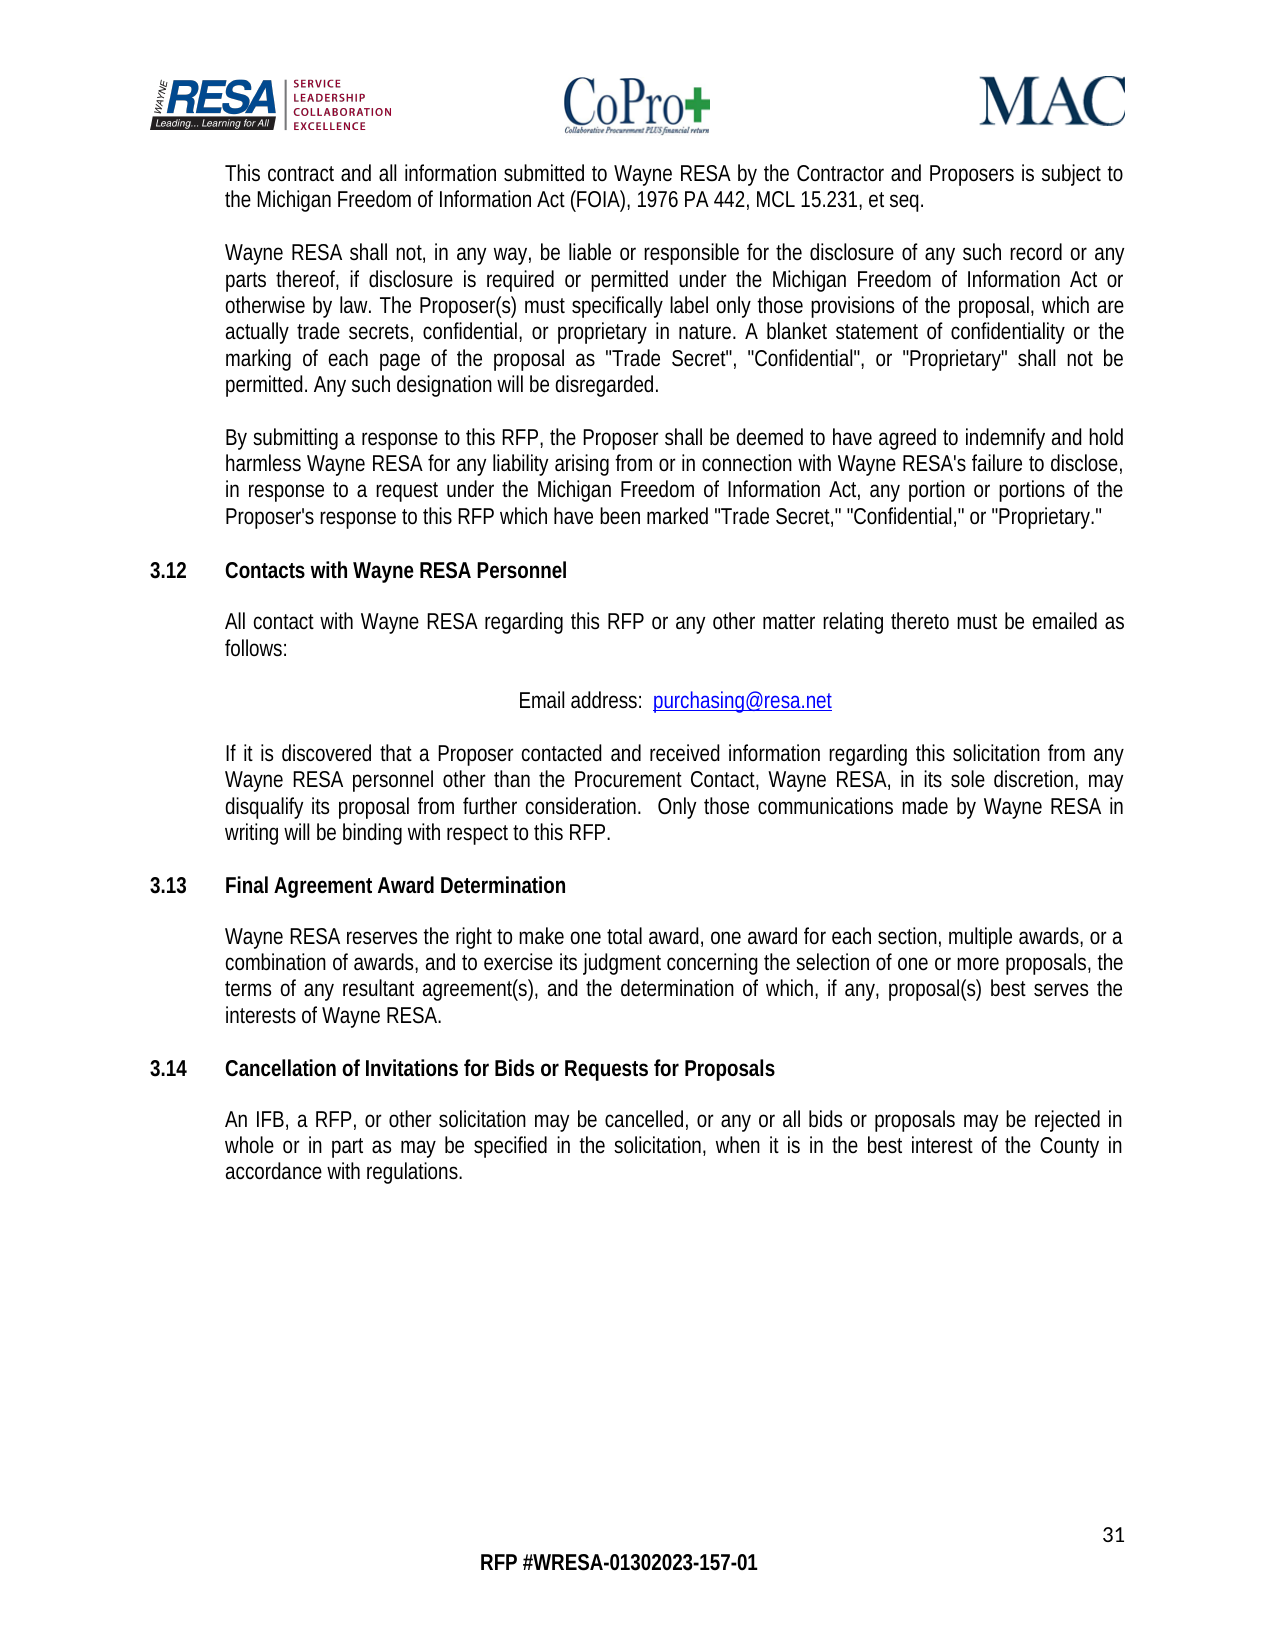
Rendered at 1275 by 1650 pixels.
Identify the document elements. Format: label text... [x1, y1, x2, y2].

subtitle 3.13 Final Agreement Award Determination [150, 872, 1125, 898]
subtitle 3.12 Contacts with Wayne RESA Personnel [150, 557, 1125, 583]
text An IFB, a RFP, or other solicitation may be cancelled, or any or all bids or proposals may be rejected in whole or in part as may be specified in the solicitation, when it is in the best interest of the County in accordance with regulations. [225, 1106, 1125, 1184]
text All contact with Wayne RESA regarding this RFP or any other matter relating thereto must be emailed as follows: [225, 608, 1125, 661]
picture [563, 77, 710, 136]
text By submitting a response to this RFP, the Proposer shall be deemed to have agreed to indemnify and hold harmless Wayne RESA for any liability arising from or in connection with Wayne RESA's failure to disclose, in response to a request under the Michigan Freedom of Information Act, any portion or portions of the Proposer's response to this RFP which have been marked "Trade Secret," "Confidential," or "Proprietary." [225, 424, 1125, 529]
text Email address: purchasing@resa.net [225, 687, 1125, 713]
subtitle 3.14 Cancellation of Invitations for Bids or Requests for Proposals [150, 1054, 1125, 1081]
text Wayne RESA shall not, in any way, be liable or responsible for the disclosure of any such record or any parts thereof, if disclosure is required or permitted under the Michigan Freedom of Information Act or otherwise by law. The Proposer(s) must specifically label only those provisions of the proposal, which are actually trade secrets, confidential, or proprietary in nature. A blanket statement of confidentiality or the marking of each page of the proposal as "Trade Secret", "Confidential", or "Proprietary" shall not be permitted. Any such designation will be disregarded. [225, 239, 1125, 397]
picture [979, 76, 1125, 126]
text If it is discovered that a Proposer contacted and received information regarding this solicitation from any Wayne RESA personnel other than the Procurement Contact, Wayne RESA, in its sole discretion, may disqualify its proposal from further consideration. Only those communications made by Wayne RESA in writing will be binding with respect to this RFP. [225, 740, 1125, 845]
text This contract and all information submitted to Wayne RESA by the Contractor and Proposers is subject to the Michigan Freedom of Information Act (FOIA), 1976 PA 442, MCL 15.231, et seq. [225, 160, 1125, 213]
picture [150, 75, 393, 135]
text Wayne RESA reserves the right to make one total award, one award for each section, multiple awards, or a combination of awards, and to exercise its judgment concerning the selection of one or more proposals, the terms of any resultant agreement(s), and the determination of which, if any, proposal(s) best serves the interests of Wayne RESA. [225, 923, 1125, 1028]
